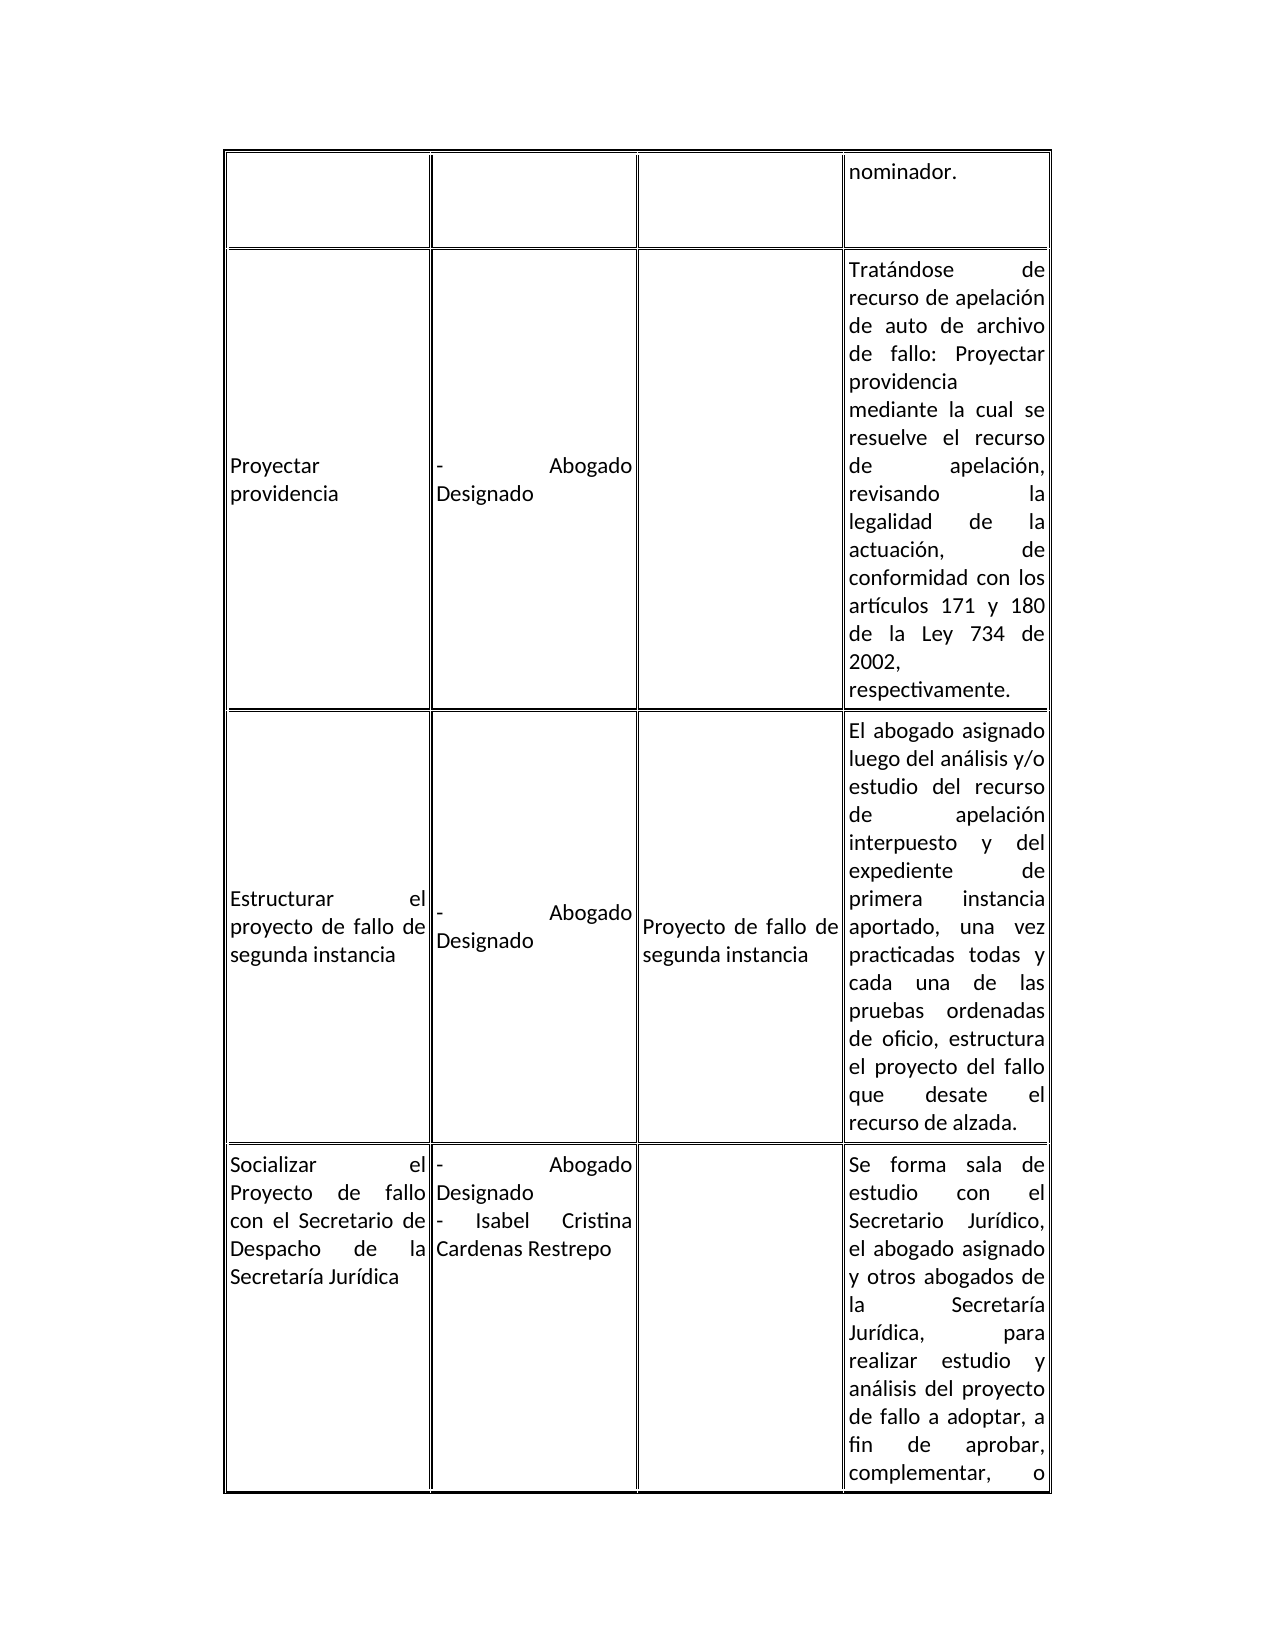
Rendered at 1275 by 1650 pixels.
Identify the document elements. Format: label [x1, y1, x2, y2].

table_cell [225, 151, 1051, 1493]
